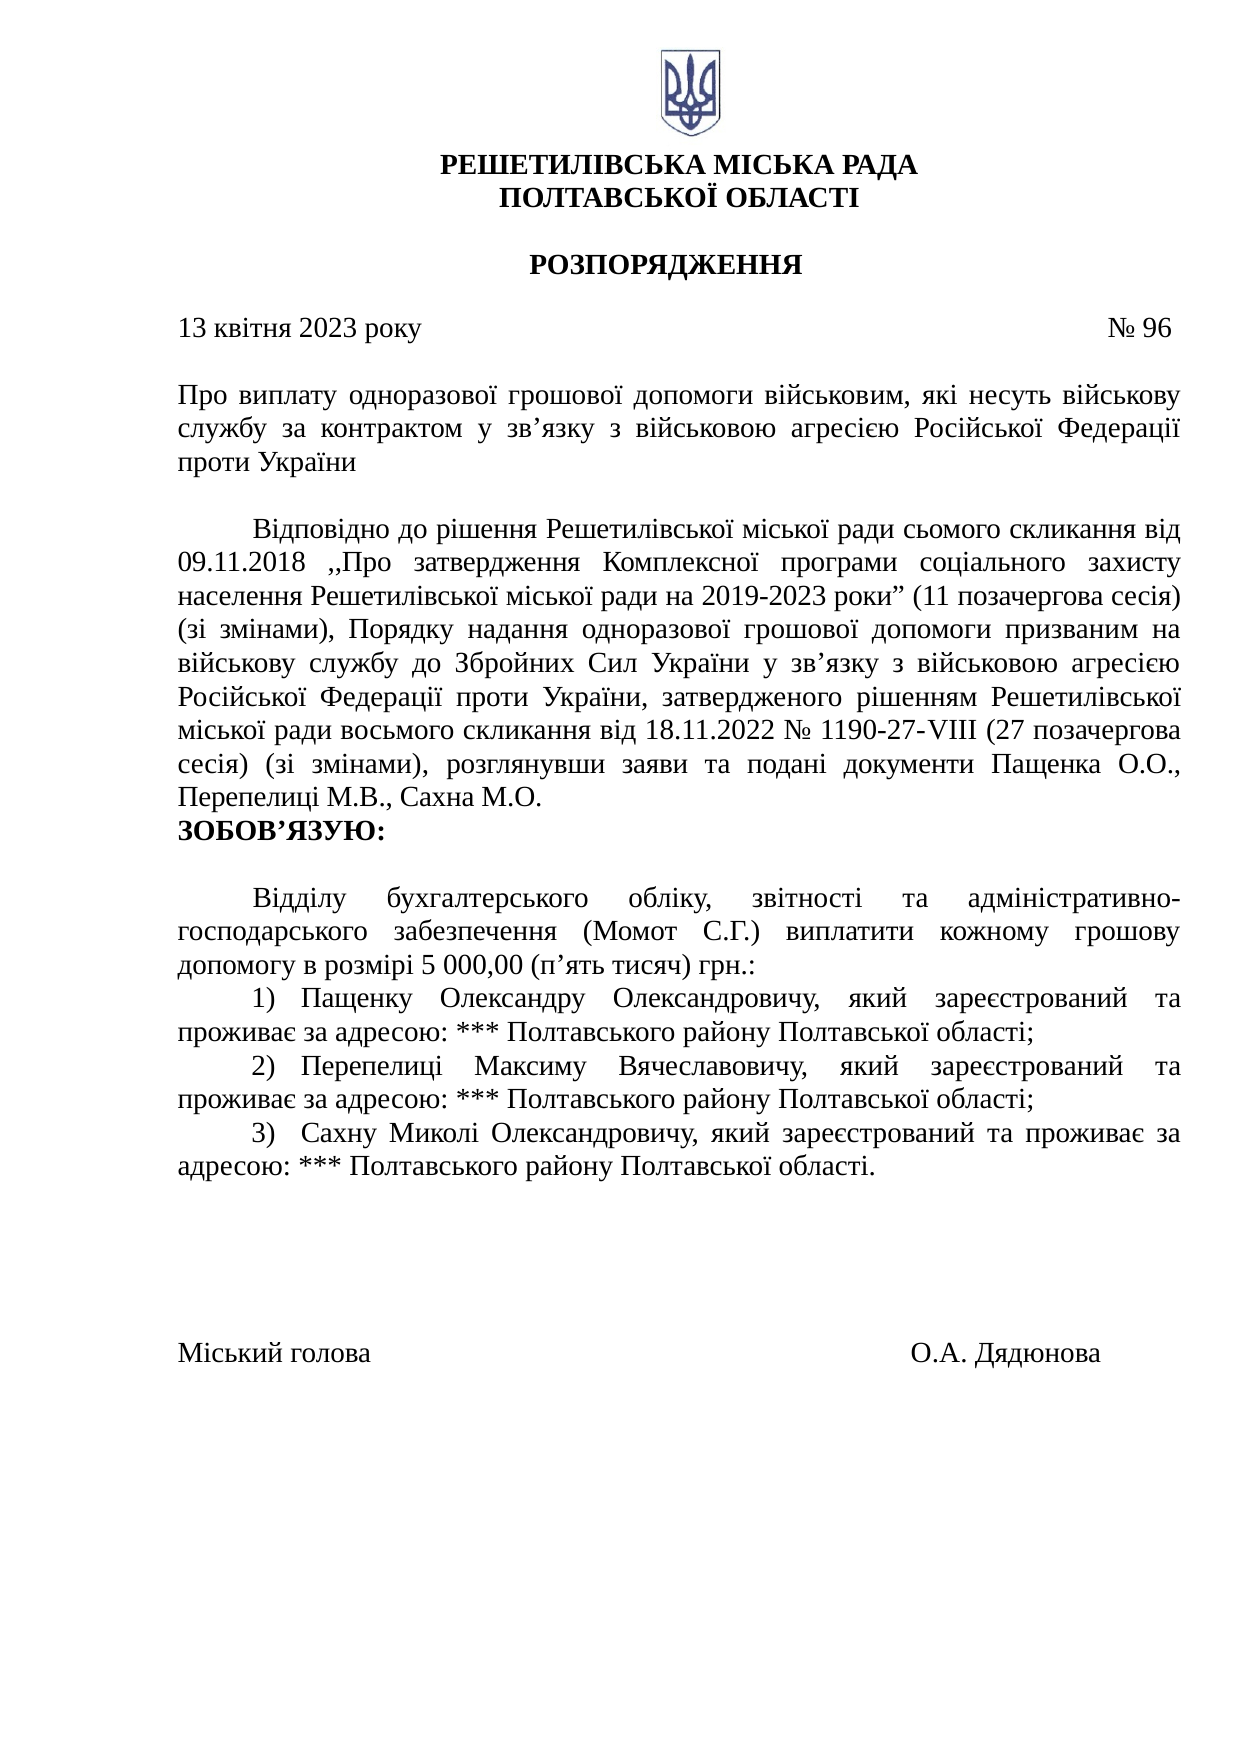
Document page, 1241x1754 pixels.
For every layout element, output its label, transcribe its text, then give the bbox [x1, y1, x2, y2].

list Сахну Миколі Олександровичу, який зареєстрований та проживає за адресою: *** Полтавського району Полтавської області. [177, 1115, 1181, 1182]
text Відділу бухгалтерського обліку, звітності та адміністративно-господарського забезпечення (Момот С.Г.) виплатити кожному грошову допомогу в розмірі 5 000,00 (п’ять тисяч) грн.: [177, 880, 1181, 981]
text РОЗПОРЯДЖЕННЯ [177, 247, 1181, 281]
text Про виплату одноразової грошової допомоги військовим, які несуть військову службу за контрактом у зв’язку з військовою агресією Російської Федерації проти України [177, 377, 1181, 477]
text 13 квітня 2023 року № 96 [177, 310, 1181, 343]
list Пащенку Олександру Олександровичу, який зареєстрований та проживає за адресою: *** Полтавського району Полтавської області; [177, 981, 1181, 1048]
list Перепелиці Максиму Вячеславовичу, який зареєстрований та проживає за адресою: *** Полтавського району Полтавської області; [177, 1048, 1181, 1115]
text ПОЛТАВСЬКОЇ ОБЛАСТІ [177, 180, 1181, 214]
text Відповідно до рішення Решетилівської міської ради сьомого скликання від 09.11.2018 ,,Про затвердження Комплексної програми соціального захисту населення Решетилівської міської ради на 2019-2023 роки” (11 позачергова сесія) (зі змінами), Порядку надання одноразової грошової допомоги призваним на військову службу до Збройних Сил України у зв’язку з військовою агресією Російської Федерації проти України, затвердженого рішенням Решетилівської міської ради восьмого скликання від 18.11.2022 № 1190-27-VIII (27 позачергова сесія) (зі змінами), розглянувши заяви та подані документи Пащенка О.О., Перепелиці М.В., Сахна М.О. [177, 511, 1181, 813]
text ЗОБОВ’ЯЗУЮ: [177, 813, 1181, 846]
picture [656, 47, 731, 147]
text РЕШЕТИЛІВСЬКА МІСЬКА РАДА [177, 147, 1181, 180]
text Міський голова О.А. Дядюнова [177, 1335, 1181, 1369]
